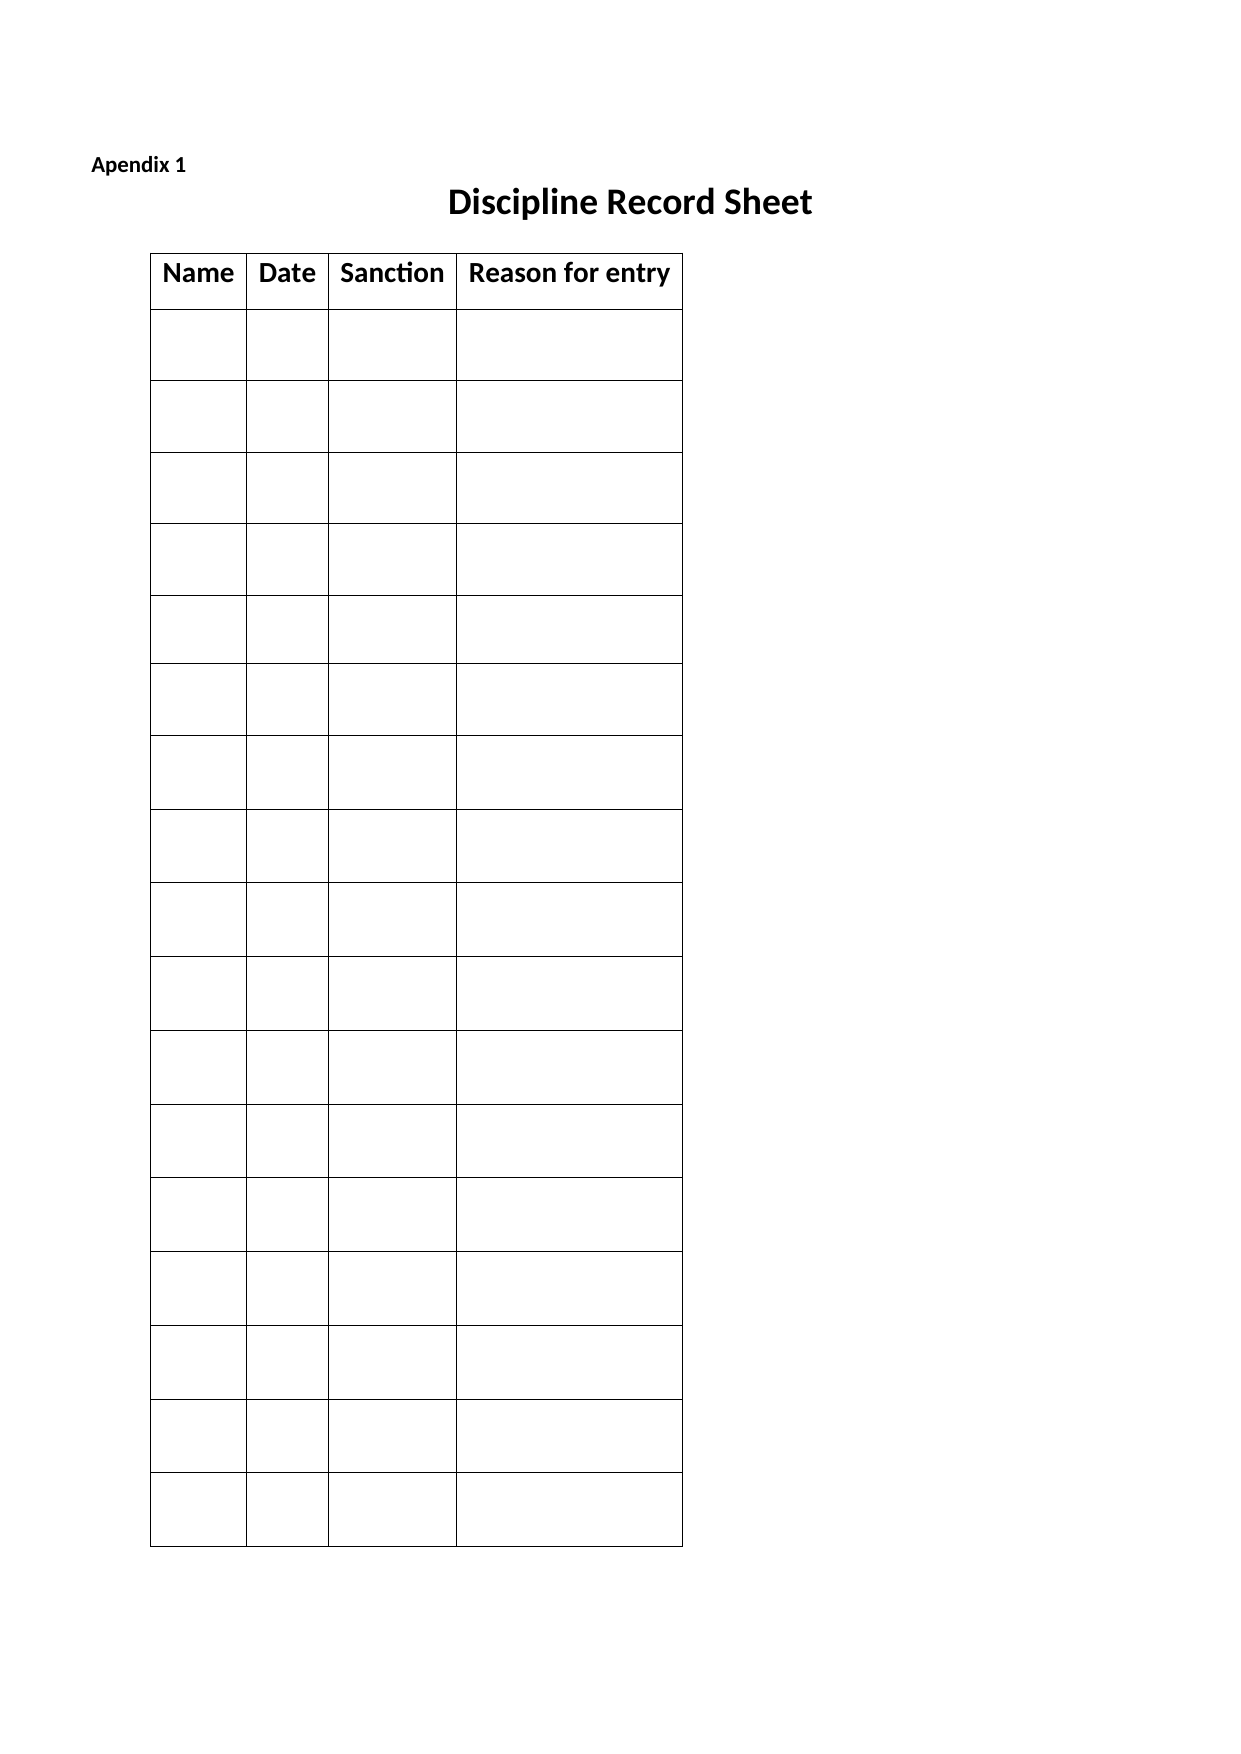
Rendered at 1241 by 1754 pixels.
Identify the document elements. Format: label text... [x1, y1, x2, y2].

table_header Date [247, 254, 328, 309]
table_cell [151, 1400, 246, 1472]
table_cell [247, 453, 328, 523]
table_cell [247, 1178, 328, 1251]
table_cell [329, 664, 456, 735]
table_cell [457, 1178, 682, 1251]
table_cell [247, 736, 328, 808]
table_cell [457, 453, 682, 523]
table_cell [329, 310, 456, 380]
table_cell [457, 883, 682, 956]
table_cell [329, 810, 456, 882]
table_cell [329, 1105, 456, 1177]
table_cell [329, 1400, 456, 1472]
table_cell [457, 1473, 682, 1546]
table_cell [457, 1400, 682, 1472]
table_cell [247, 1252, 328, 1325]
table_cell [457, 596, 682, 663]
table_cell [247, 381, 328, 452]
table_cell [457, 1252, 682, 1325]
table_cell [247, 957, 328, 1030]
table_cell [151, 957, 246, 1030]
table_cell [457, 381, 682, 452]
table_cell [151, 664, 246, 735]
table_cell [151, 381, 246, 452]
table_cell [247, 810, 328, 882]
table_cell [247, 1326, 328, 1398]
table_cell [457, 1105, 682, 1177]
table_cell [151, 310, 246, 380]
table_header Sanction [329, 254, 456, 309]
table_cell [329, 381, 456, 452]
table_cell [329, 596, 456, 663]
text Apendix 1 [91, 150, 1170, 178]
table_cell [247, 1400, 328, 1472]
table_cell [151, 810, 246, 882]
table_cell [329, 453, 456, 523]
table_cell [247, 1031, 328, 1103]
table_cell [247, 1473, 328, 1546]
table_cell [457, 810, 682, 882]
table_cell [247, 524, 328, 594]
text Discipline Record Sheet [91, 178, 1170, 224]
table_cell [457, 736, 682, 808]
table_cell [329, 1252, 456, 1325]
table_cell [329, 736, 456, 808]
table_cell [457, 524, 682, 594]
table_cell [151, 1031, 246, 1103]
table_cell [329, 1178, 456, 1251]
table_header Name [151, 254, 246, 309]
table_header Reason for entry [457, 254, 682, 309]
table_cell [151, 1252, 246, 1325]
table_cell [247, 883, 328, 956]
table_cell [247, 1105, 328, 1177]
table_cell [457, 664, 682, 735]
table_cell [247, 310, 328, 380]
table_cell [457, 310, 682, 380]
table_cell [151, 1178, 246, 1251]
table_cell [151, 596, 246, 663]
table_cell [151, 736, 246, 808]
table_cell [329, 524, 456, 594]
table_cell [457, 1326, 682, 1398]
table_cell [329, 883, 456, 956]
table_cell [329, 957, 456, 1030]
table_cell [457, 1031, 682, 1103]
table_cell [151, 1326, 246, 1398]
table_cell [329, 1473, 456, 1546]
table_cell [151, 1105, 246, 1177]
table_cell [247, 596, 328, 663]
table_cell [151, 883, 246, 956]
table_cell [151, 524, 246, 594]
table_cell [329, 1326, 456, 1398]
table_cell [247, 664, 328, 735]
table_cell [151, 453, 246, 523]
table_cell [457, 957, 682, 1030]
table_cell [329, 1031, 456, 1103]
table_cell [151, 1473, 246, 1546]
